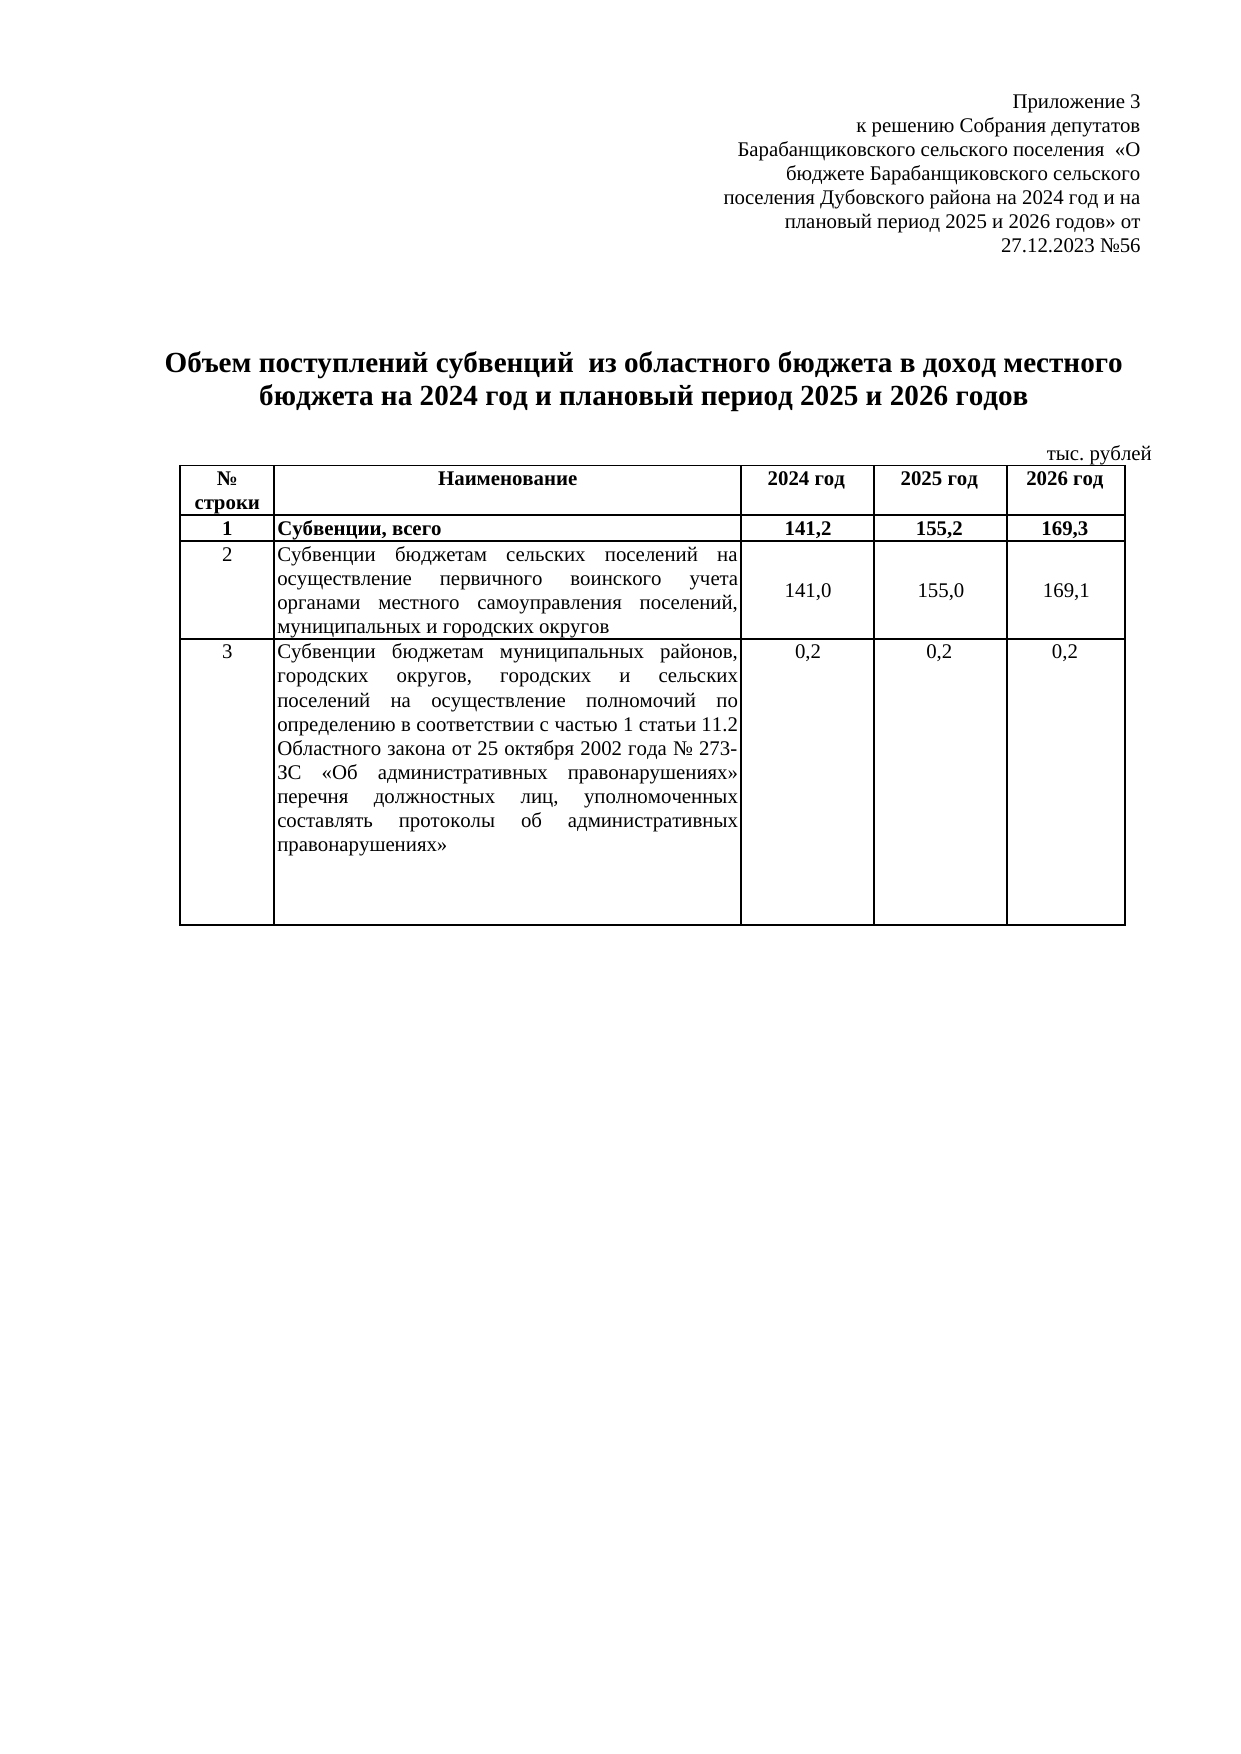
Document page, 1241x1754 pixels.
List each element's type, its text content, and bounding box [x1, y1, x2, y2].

table_header Наименование [275, 466, 740, 514]
table_cell Субвенции бюджетам сельских поселений на осуществление первичного воинского учета органами местного самоуправления поселений, муниципальных и городских округов [609, 542, 740, 638]
table_header Приложение 3 к решению Собрания депутатов Барабанщиковского сельского поселения «О бюджете Барабанщиковского сельского поселения Дубовского района на 2024 год и на плановый период 2025 и 2026 годов» от 27.12.2023 №56 [710, 89, 1152, 287]
table_cell 141,2 [742, 516, 873, 540]
table_header 2024 год [742, 466, 873, 514]
table_cell 155,0 [875, 542, 1006, 638]
table_cell 0,2 [1008, 640, 1124, 924]
table_cell 2 [181, 542, 273, 638]
table_cell 169,1 [1008, 542, 1124, 638]
table_cell 141,0 [742, 542, 873, 638]
table_cell 1 [181, 516, 273, 540]
table_header 2026 год [1008, 466, 1124, 514]
table_header 2025 год [875, 466, 1006, 514]
table_cell 155,2 [875, 516, 1006, 540]
table_cell 0,2 [875, 640, 1006, 924]
table_cell Субвенции бюджетам муниципальных районов, городских округов, городских и сельских поселений на осуществление полномочий по определению в соответствии с частью 1 статьи 11.2 Областного закона от 25 октября 2002 года № 273-ЗС «Об административных правонарушениях» перечня должностных лиц, уполномоченных составлять протоколы об административных правонарушениях» [275, 640, 740, 924]
table_cell 3 [181, 640, 273, 924]
table_header № строки [181, 466, 273, 514]
table_cell Субвенции, всего [275, 516, 740, 540]
text Объем поступлений субвенций из областного бюджета в доход местного бюджета на 2024 год и плановый период 2025 и 2026 годов [136, 345, 1152, 412]
table_cell 0,2 [742, 640, 873, 924]
text тыс. рублей [136, 441, 1152, 465]
table_cell 169,3 [1008, 516, 1124, 540]
